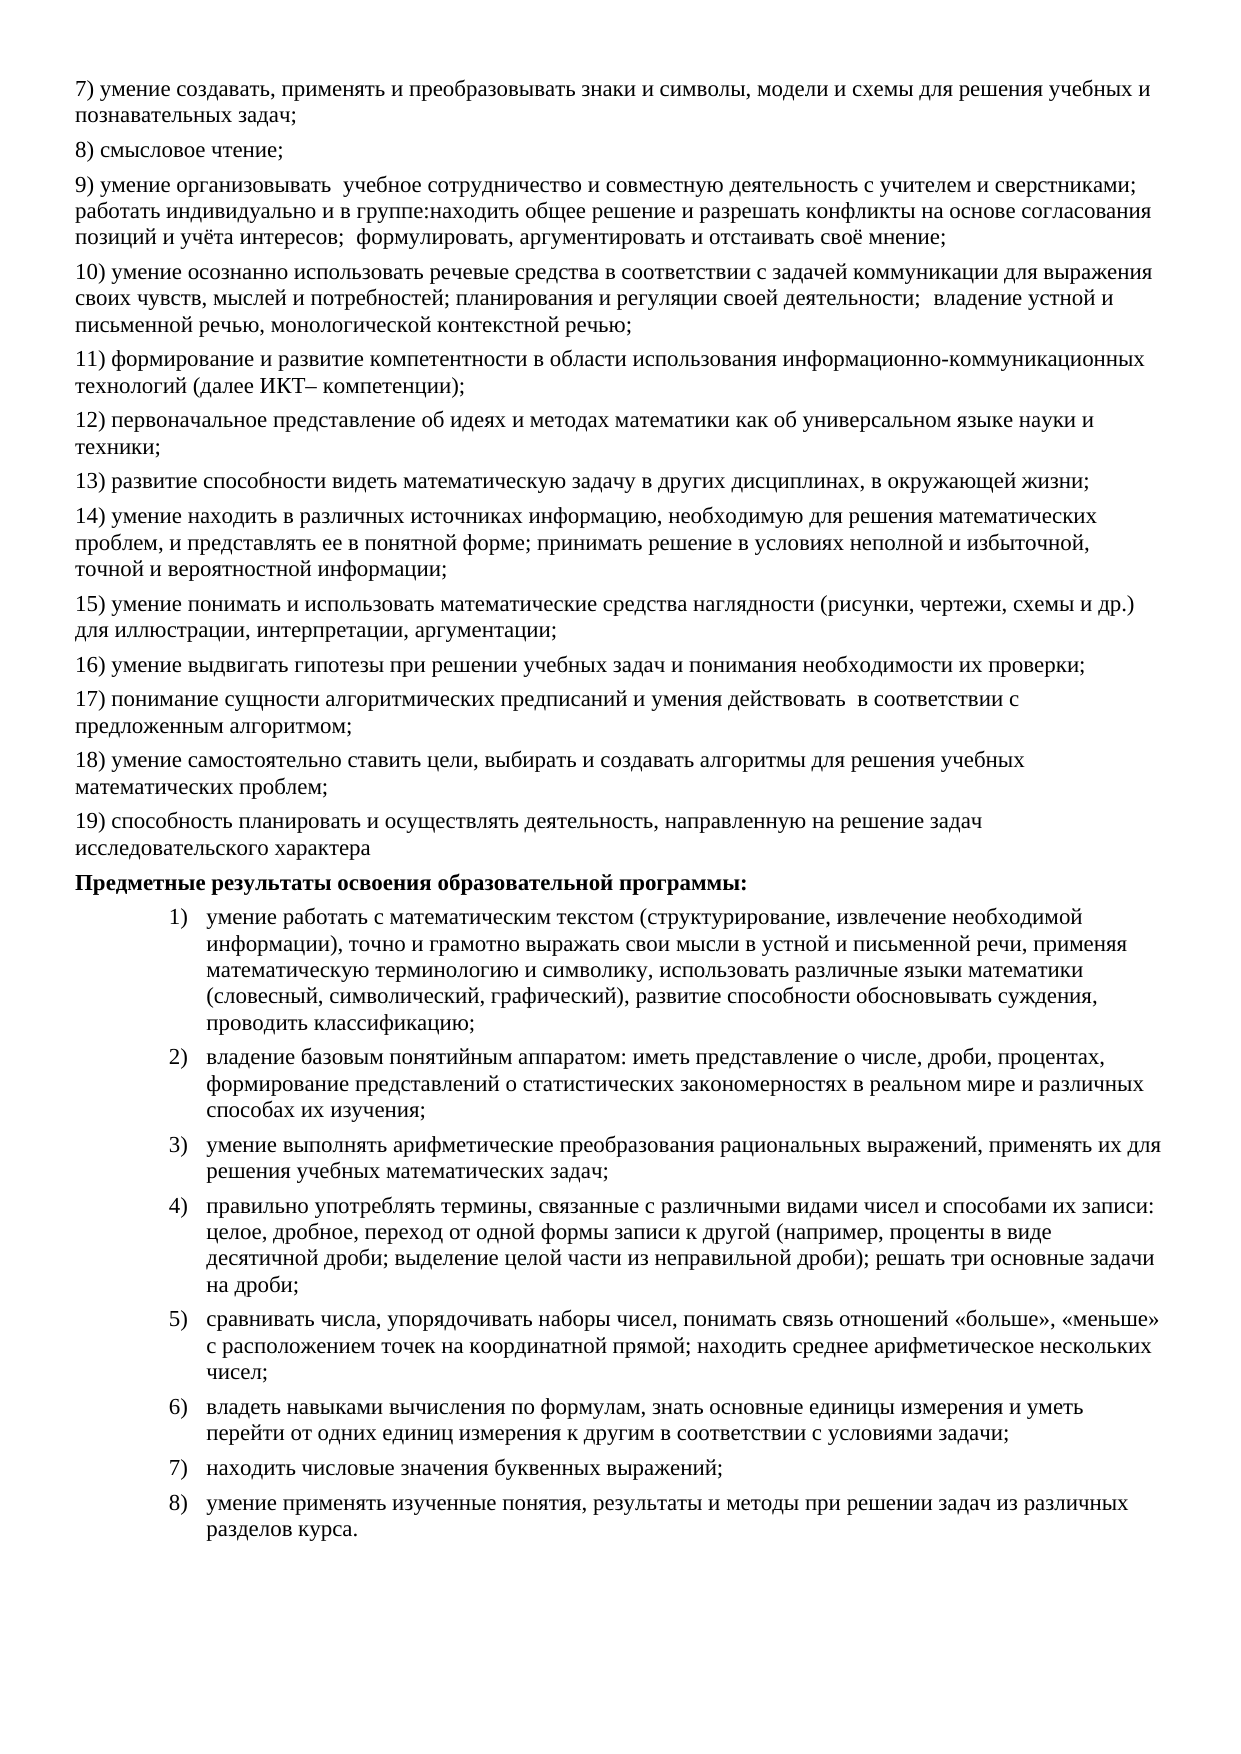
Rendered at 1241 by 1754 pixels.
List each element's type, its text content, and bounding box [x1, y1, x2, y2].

list правильно употреблять термины, связанные с различными видами чисел и способами их записи: целое, дробное, переход от одной формы записи к другой (например, проценты в виде десятичной дроби; выделение целой части из неправильной дроби); решать три основные задачи на дроби; [169, 1192, 1165, 1297]
text 12) первоначальное представление об идеях и методах математики как об универсальном языке науки и техники; [75, 407, 1165, 459]
text 15) умение понимать и использовать математические средства наглядности (рисунки, чертежи, схемы и др.) для иллюстрации, интерпретации, аргументации; [75, 590, 1165, 642]
list умение работать с математическим текстом (структурирование, извлечение необходимой информации), точно и грамотно выражать свои мысли в устной и письменной речи, применяя математическую терминологию и символику, использовать различные языки математики (словесный, символический, графический), развитие способности обосновывать суждения, проводить классификацию; [169, 903, 1165, 1035]
text 10) умение осознанно использовать речевые средства в соответствии с задачей коммуникации для выражения своих чувств, мыслей и потребностей; планирования и регуляции своей деятельности; владение устной и письменной речью, монологической контекстной речью; [75, 258, 1165, 337]
text 13) развитие способности видеть математическую задачу в других дисциплинах, в окружающей жизни; [75, 468, 1165, 494]
list умение применять изученные понятия, результаты и методы при решении задач из различных разделов курса. [169, 1489, 1165, 1541]
list умение выполнять арифметические преобразования рациональных выражений, применять их для решения учебных математических задач; [169, 1131, 1165, 1183]
text 11) формирование и развитие компетентности в области использования информационно-коммуникационных технологий (далее ИКТ– компетенции); [75, 346, 1165, 398]
text Предметные результаты освоения образовательной программы: [75, 868, 1165, 895]
text 18) умение самостоятельно ставить цели, выбирать и создавать алгоритмы для решения учебных математических проблем; [75, 746, 1165, 799]
text 14) умение находить в различных источниках информацию, необходимую для решения математических проблем, и представлять ее в понятной форме; принимать решение в условиях неполной и избыточной, точной и вероятностной информации; [75, 502, 1165, 581]
text 16) умение выдвигать гипотезы при решении учебных задач и понимания необходимости их проверки; [75, 651, 1165, 677]
text 8) смысловое чтение; [75, 136, 1165, 162]
list сравнивать числа, упорядочивать наборы чисел, понимать связь отношений «больше», «меньше» с расположением точек на координатной прямой; находить среднее арифметическое нескольких чисел; [169, 1306, 1165, 1384]
text 9) умение организовывать учебное сотрудничество и совместную деятельность с учителем и сверстниками; работать индивидуально и в группе:находить общее решение и разрешать конфликты на основе согласования позиций и учёта интересов; формулировать, аргументировать и отстаивать своё мнение; [75, 171, 1165, 250]
list владеть навыками вычисления по формулам, знать основные единицы измерения и уметь перейти от одних единиц измерения к другим в соответствии с условиями задачи; [169, 1393, 1165, 1446]
text 19) способность планировать и осуществлять деятельность, направленную на решение задач исследовательского характера [75, 807, 1165, 860]
list владение базовым понятийным аппаратом: иметь представление о числе, дроби, процентах, формирование представлений о статистических закономерностях в реальном мире и различных способах их изучения; [169, 1043, 1165, 1122]
text 7) умение создавать, применять и преобразовывать знаки и символы, модели и схемы для решения учебных и познавательных задач; [75, 75, 1165, 128]
list находить числовые значения буквенных выражений; [169, 1454, 1165, 1480]
text 17) понимание сущности алгоритмических предписаний и умения действовать в соответствии с предложенным алгоритмом; [75, 685, 1165, 738]
